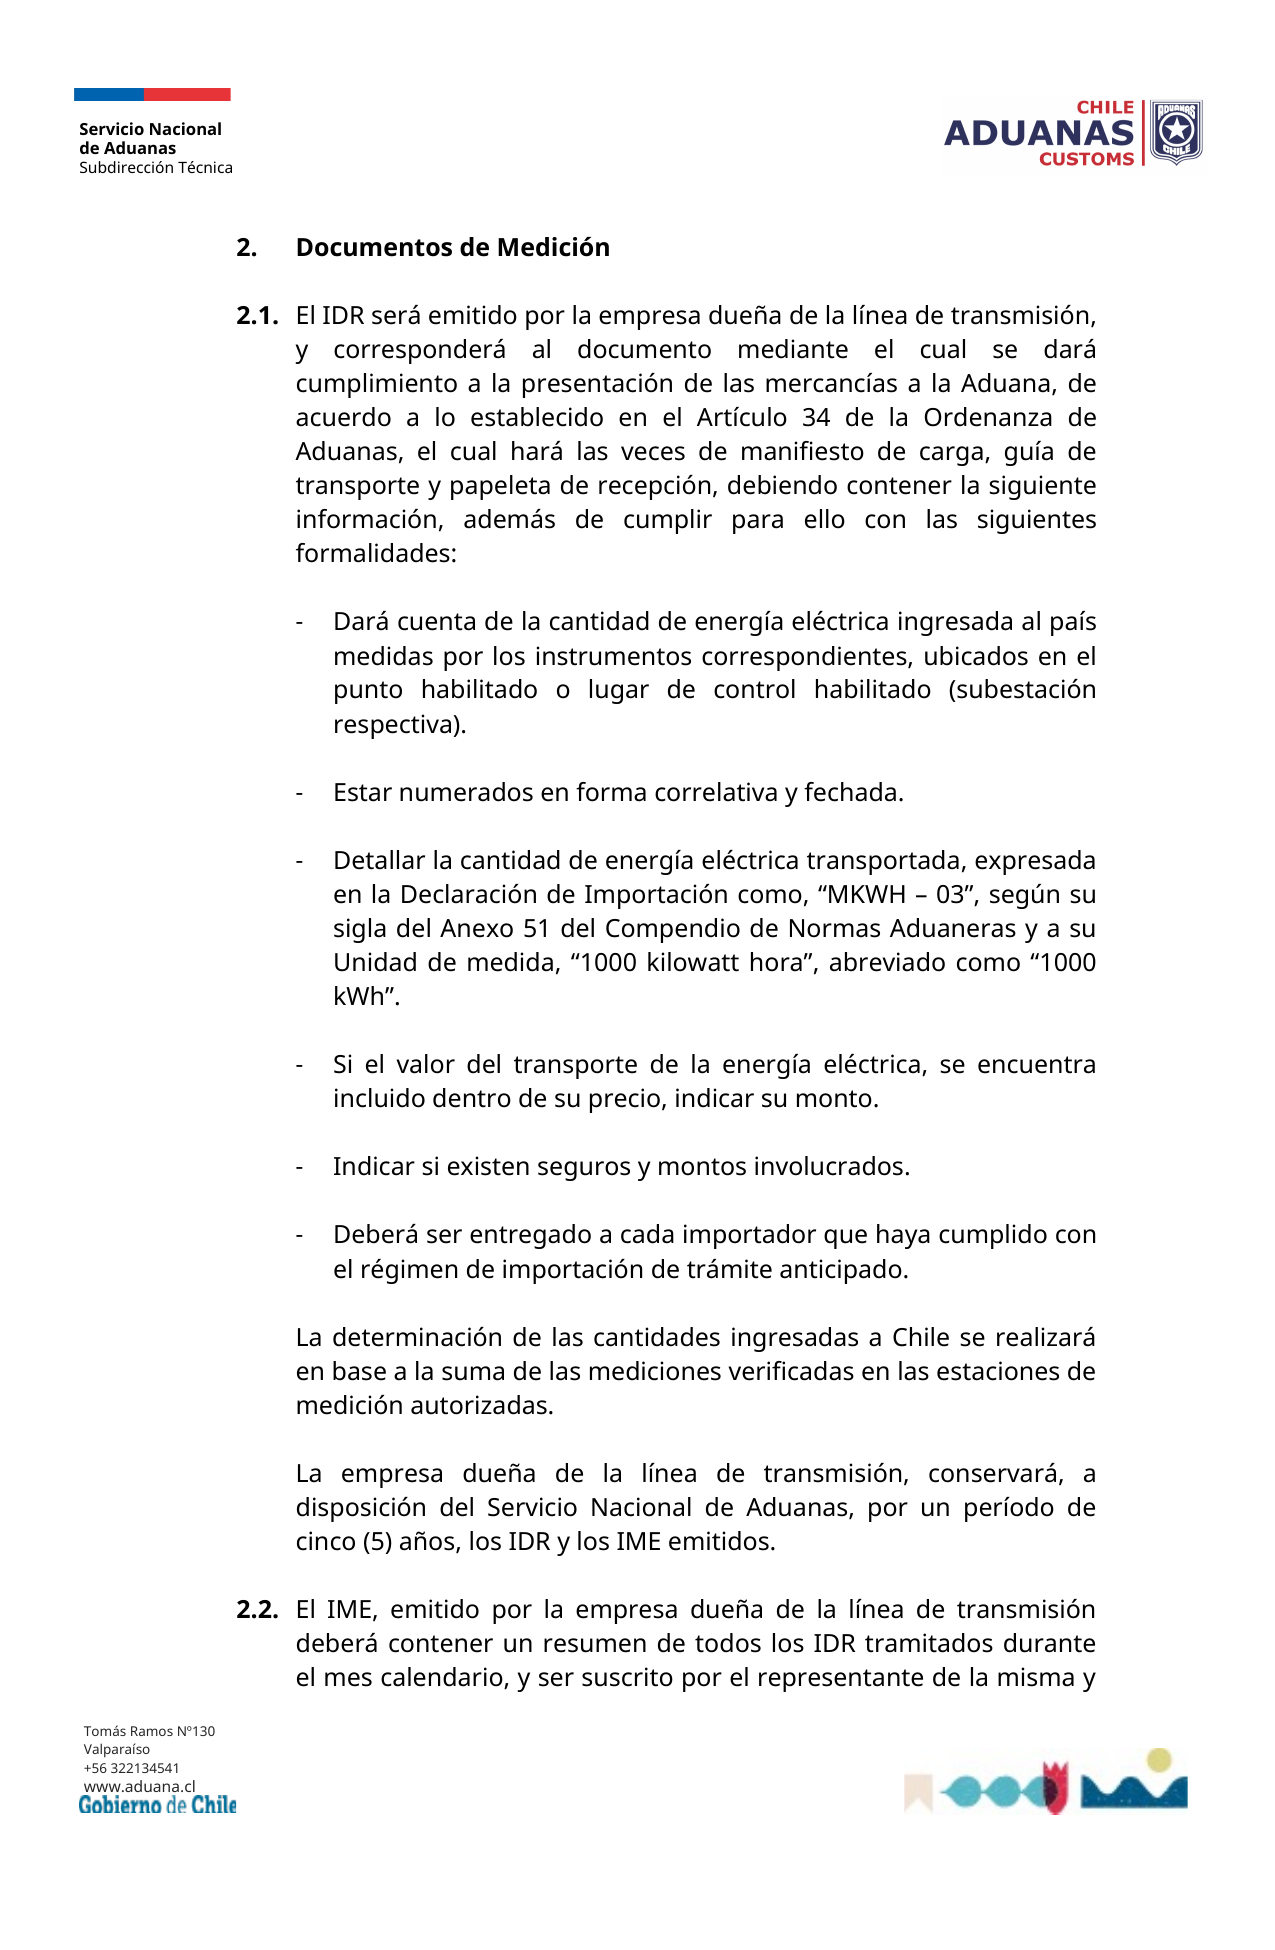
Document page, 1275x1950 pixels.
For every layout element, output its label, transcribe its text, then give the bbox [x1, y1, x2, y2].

picture [942, 95, 1208, 176]
text La determinación de las cantidades ingresadas a Chile se realizará en base a la suma de las mediciones verificadas en las estaciones de medición autorizadas. [295, 1319, 1098, 1422]
picture [904, 1748, 1188, 1815]
text La empresa dueña de la línea de transmisión, conservará, a disposición del Servicio Nacional de Aduanas, por un período de cinco (5) años, los IDR y los IME emitidos. [295, 1456, 1098, 1558]
list El IDR será emitido por la empresa dueña de la línea de transmisión, y corresponderá al documento mediante el cual se dará cumplimiento a la presentación de las mercancías a la Aduana, de acuerdo a lo establecido en el Artículo 34 de la Ordenanza de Aduanas, el cual hará las veces de manifiesto de carga, guía de transporte y papeleta de recepción, debiendo contener la siguiente información, además de cumplir para ello con las siguientes formalidades: [236, 297, 1098, 570]
list Si el valor del transporte de la energía eléctrica, se encuentra incluido dentro de su precio, indicar su monto. [295, 1047, 1098, 1115]
list Indicar si existen seguros y montos involucrados. [295, 1149, 1098, 1183]
list Estar numerados en forma correlativa y fechada. [295, 774, 1098, 808]
list Detallar la cantidad de energía eléctrica transportada, expresada en la Declaración de Importación como, “MKWH – 03”, según su sigla del Anexo 51 del Compendio de Normas Aduaneras y a su Unidad de medida, “1000 kilowatt hora”, abreviado como “1000 kWh”. [295, 842, 1098, 1013]
list Documentos de Medición [236, 229, 1098, 263]
list Dará cuenta de la cantidad de energía eléctrica ingresada al país medidas por los instrumentos correspondientes, ubicados en el punto habilitado o lugar de control habilitado (subestación respectiva). [295, 604, 1098, 740]
list Deberá ser entregado a cada importador que haya cumplido con el régimen de importación de trámite anticipado. [295, 1217, 1098, 1285]
